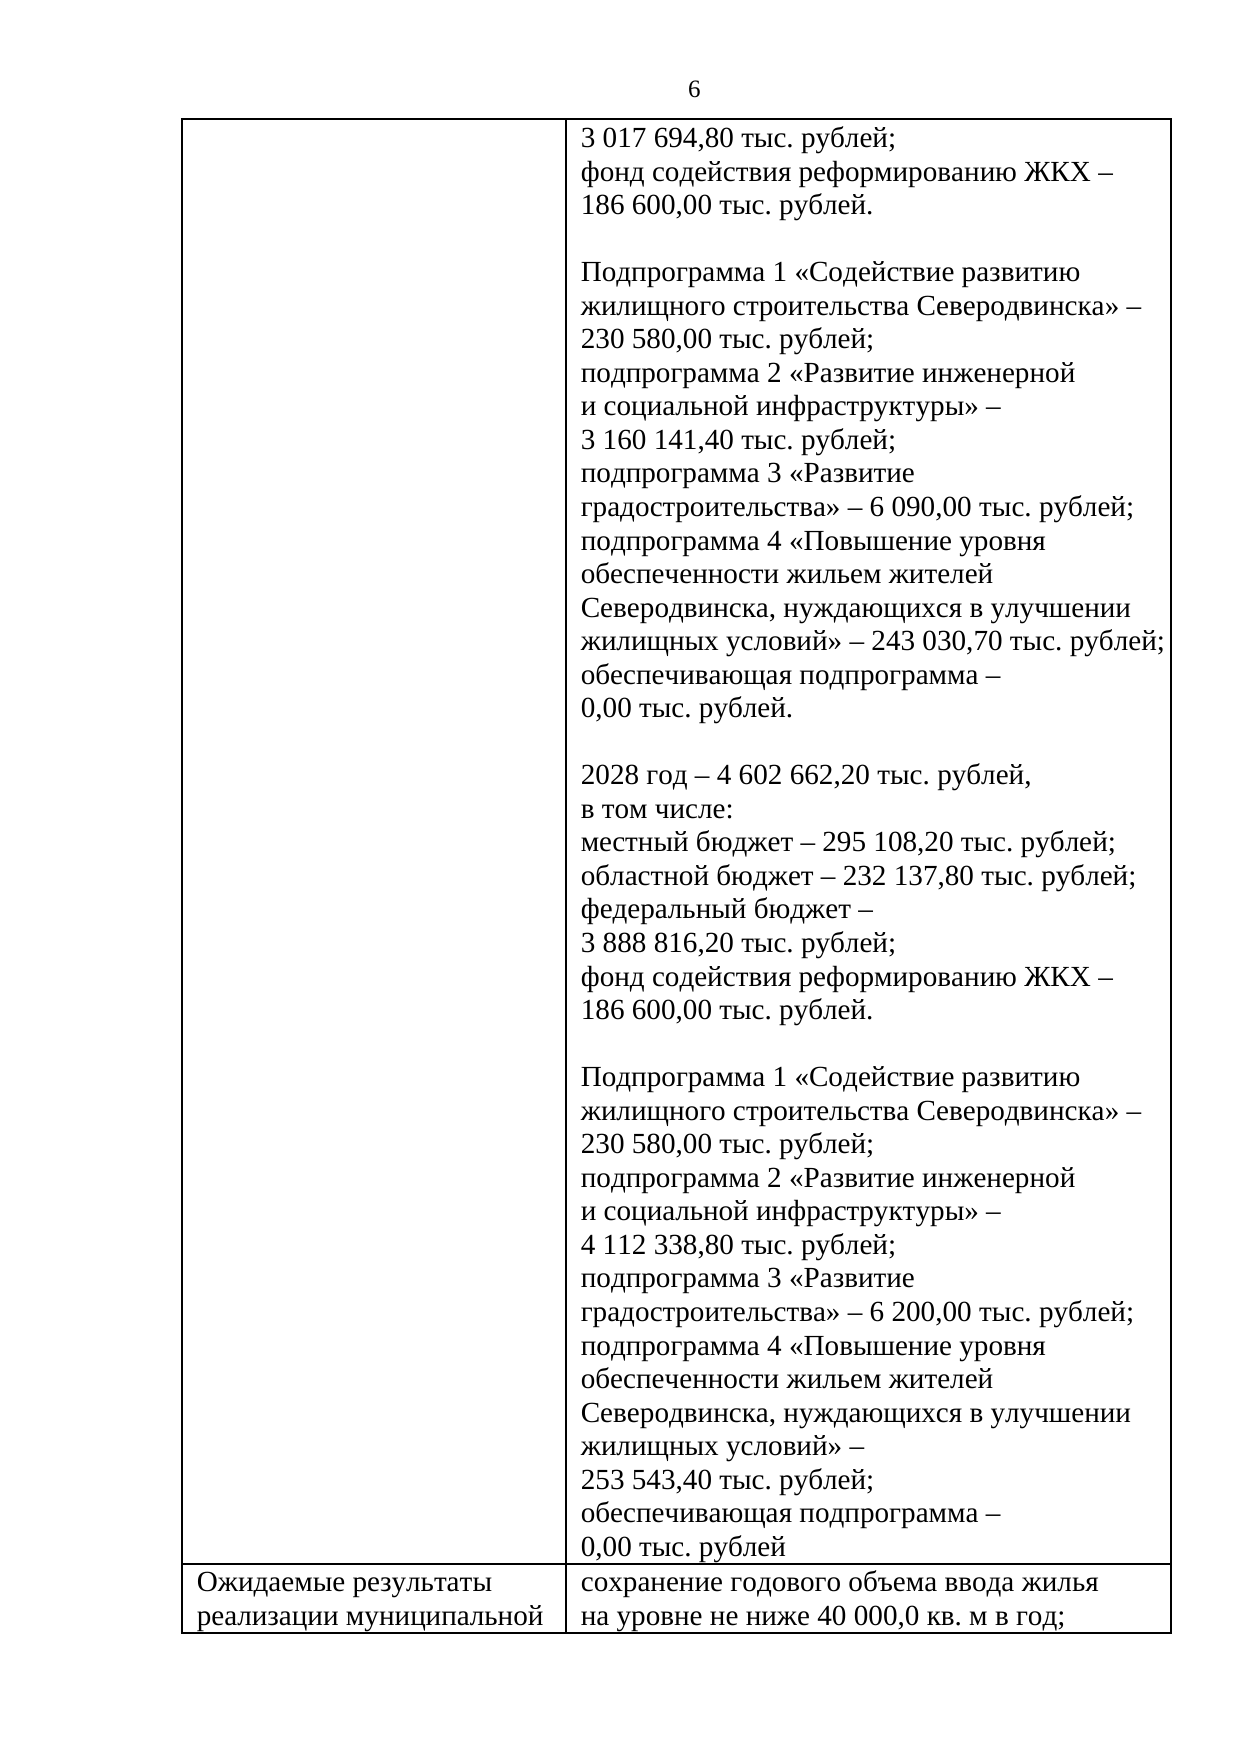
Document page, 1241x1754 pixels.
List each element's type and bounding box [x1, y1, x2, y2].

table_cell [183, 120, 565, 1562]
table_cell [567, 1565, 1170, 1632]
table_cell [567, 120, 1170, 1562]
table_cell [183, 1565, 565, 1632]
